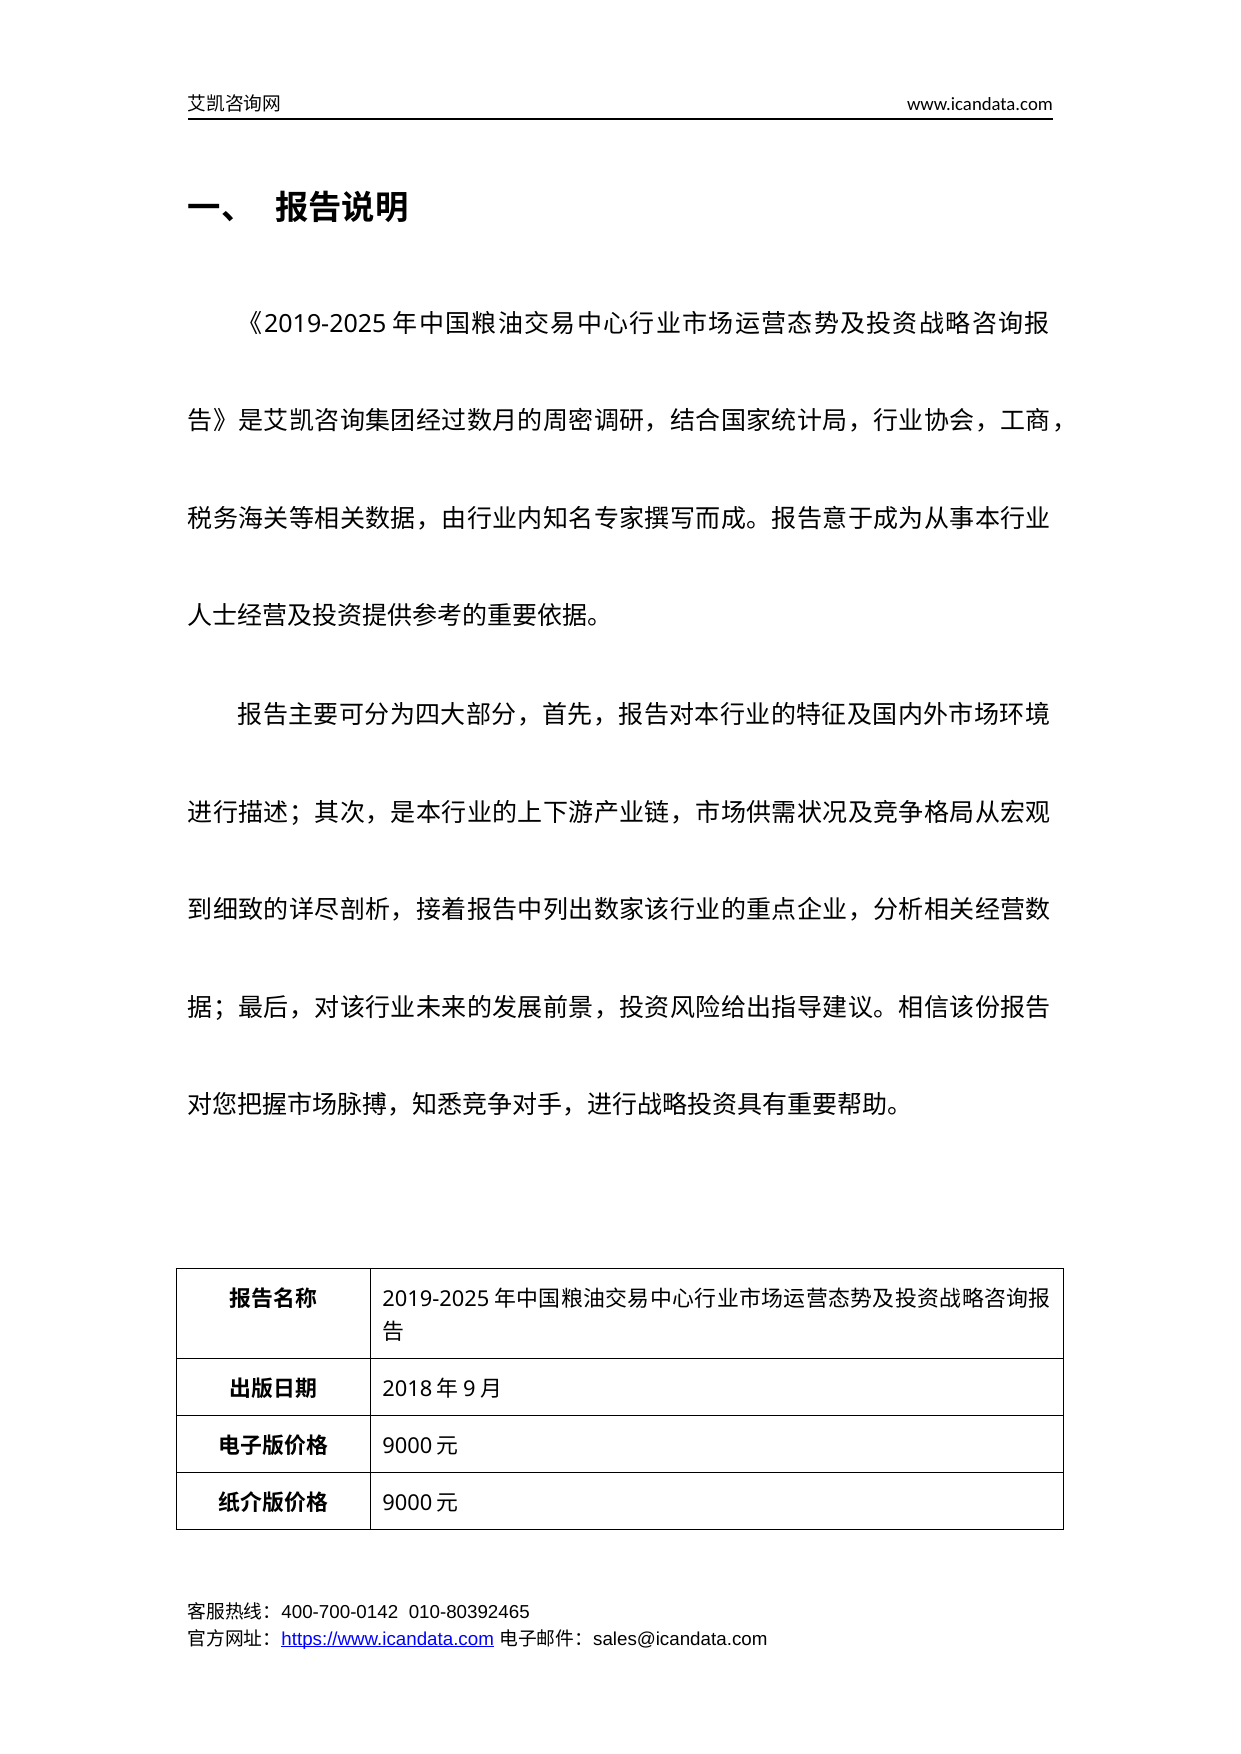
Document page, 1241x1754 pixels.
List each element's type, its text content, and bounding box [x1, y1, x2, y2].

table_header 2019-2025年中国粮油交易中心行业市场运营态势及投资战略咨询报告 [371, 1269, 1063, 1358]
table_header 报告名称 [177, 1269, 370, 1358]
table_cell 出版日期 [177, 1359, 370, 1415]
table_cell 9000元 [371, 1416, 1063, 1472]
text 报告主要可分为四大部分，首先，报告对本行业的特征及国内外市场环境进行描述；其次，是本行业的上下游产业链，市场供需状况及竞争格局从宏观到细致的详尽剖析，接着报告中列出数家该行业的重点企业，分析相关经营数据；最后，对该行业未来的发展前景，投资风险给出指导建议。相信该份报告对您把握市场脉搏，知悉竞争对手，进行战略投资具有重要帮助。 [187, 681, 1053, 1136]
table_cell 纸介版价格 [177, 1473, 370, 1529]
table_cell 9000元 [371, 1473, 1063, 1529]
text 《2019-2025年中国粮油交易中心行业市场运营态势及投资战略咨询报告》是艾凯咨询集团经过数月的周密调研，结合国家统计局，行业协会，工商，税务海关等相关数据，由行业内知名专家撰写而成。报告意于成为从事本行业人士经营及投资提供参考的重要依据。 [187, 289, 1053, 646]
subtitle 报告说明 [187, 172, 1053, 237]
table_cell 电子版价格 [177, 1416, 370, 1472]
table_cell 2018年9月 [371, 1359, 1063, 1415]
